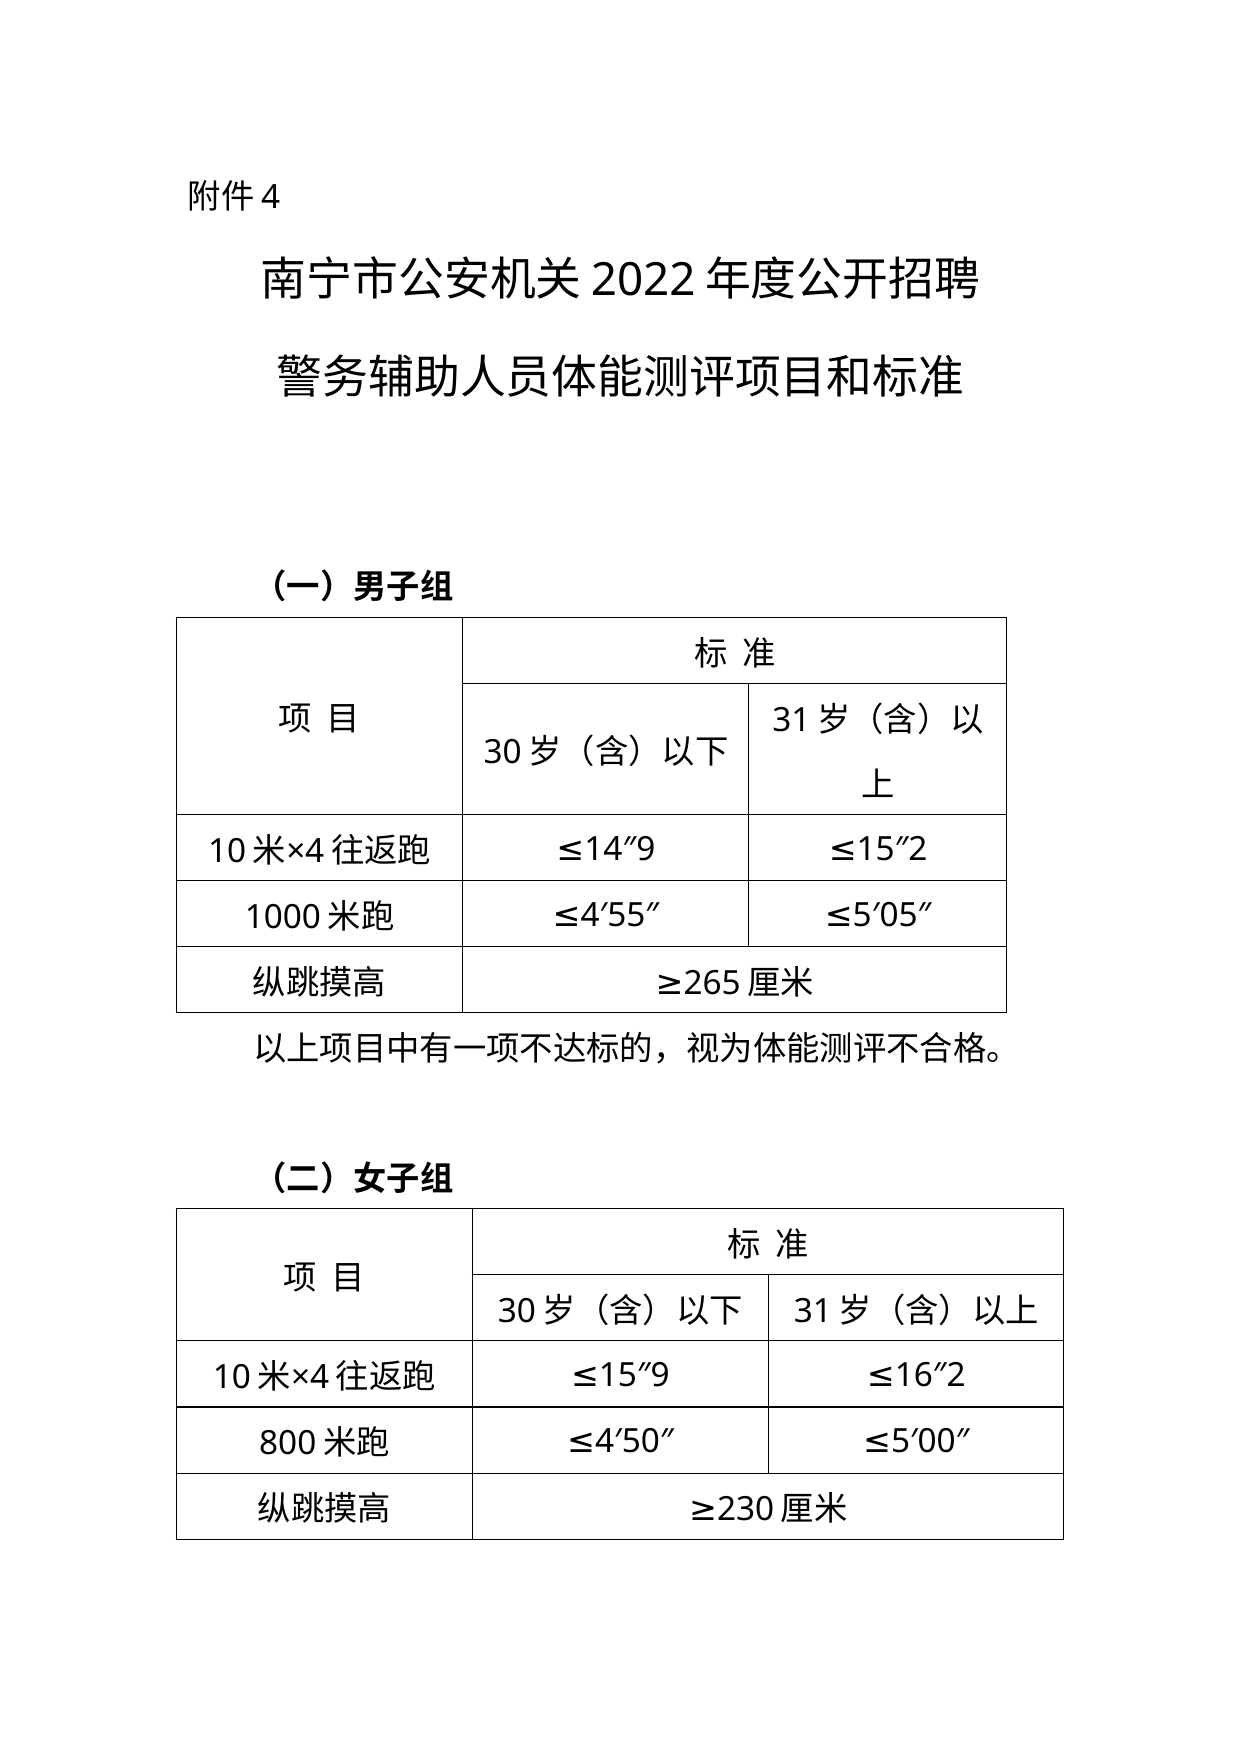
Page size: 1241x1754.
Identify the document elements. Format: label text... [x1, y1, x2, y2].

table_cell 31岁（含）以上 [749, 684, 1006, 814]
table_cell 纵跳摸高 [177, 1474, 472, 1538]
table_cell ≤4′50″ [473, 1408, 768, 1472]
text 南宁市公安机关2022年度公开招聘 [187, 227, 1053, 324]
table_cell 纵跳摸高 [177, 947, 462, 1012]
text 附件4 [187, 162, 1053, 227]
table_cell 30岁（含）以下 [473, 1275, 768, 1340]
table_cell ×4往返跑 [177, 1341, 472, 1406]
table_header 标 准 [463, 618, 1006, 683]
table_cell 31岁（含）以上 [769, 1275, 1063, 1340]
table_cell ≤15″2 [749, 815, 1006, 880]
table_header 标 准 [473, 1209, 1063, 1274]
text 以上项目中有一项不达标的，视为体能测评不合格。 [187, 1013, 1053, 1078]
table_cell 30岁（含）以下 [463, 684, 748, 814]
table_header 项 目 [177, 1209, 472, 1340]
table_cell ≤14″9 [463, 815, 748, 880]
table_cell 跑 [177, 1408, 472, 1472]
table_cell ≤5′05″ [749, 881, 1006, 946]
table_cell ≤4′55″ [463, 881, 748, 946]
table_cell 跑 [177, 881, 462, 946]
table_header 项 目 [177, 618, 462, 814]
table_cell ≤15″9 [473, 1341, 768, 1406]
table_cell ≤5′00″ [769, 1408, 1063, 1472]
table_cell ×4往返跑 [177, 815, 462, 880]
table_cell ≥ [473, 1474, 1063, 1538]
table_cell ≥ [463, 947, 1006, 1012]
table_cell ≤16″2 [769, 1341, 1063, 1406]
text （二）女子组 [187, 1143, 1053, 1208]
text （一）男子组 [187, 552, 1053, 617]
text 警务辅助人员体能测评项目和标准 [187, 324, 1053, 422]
